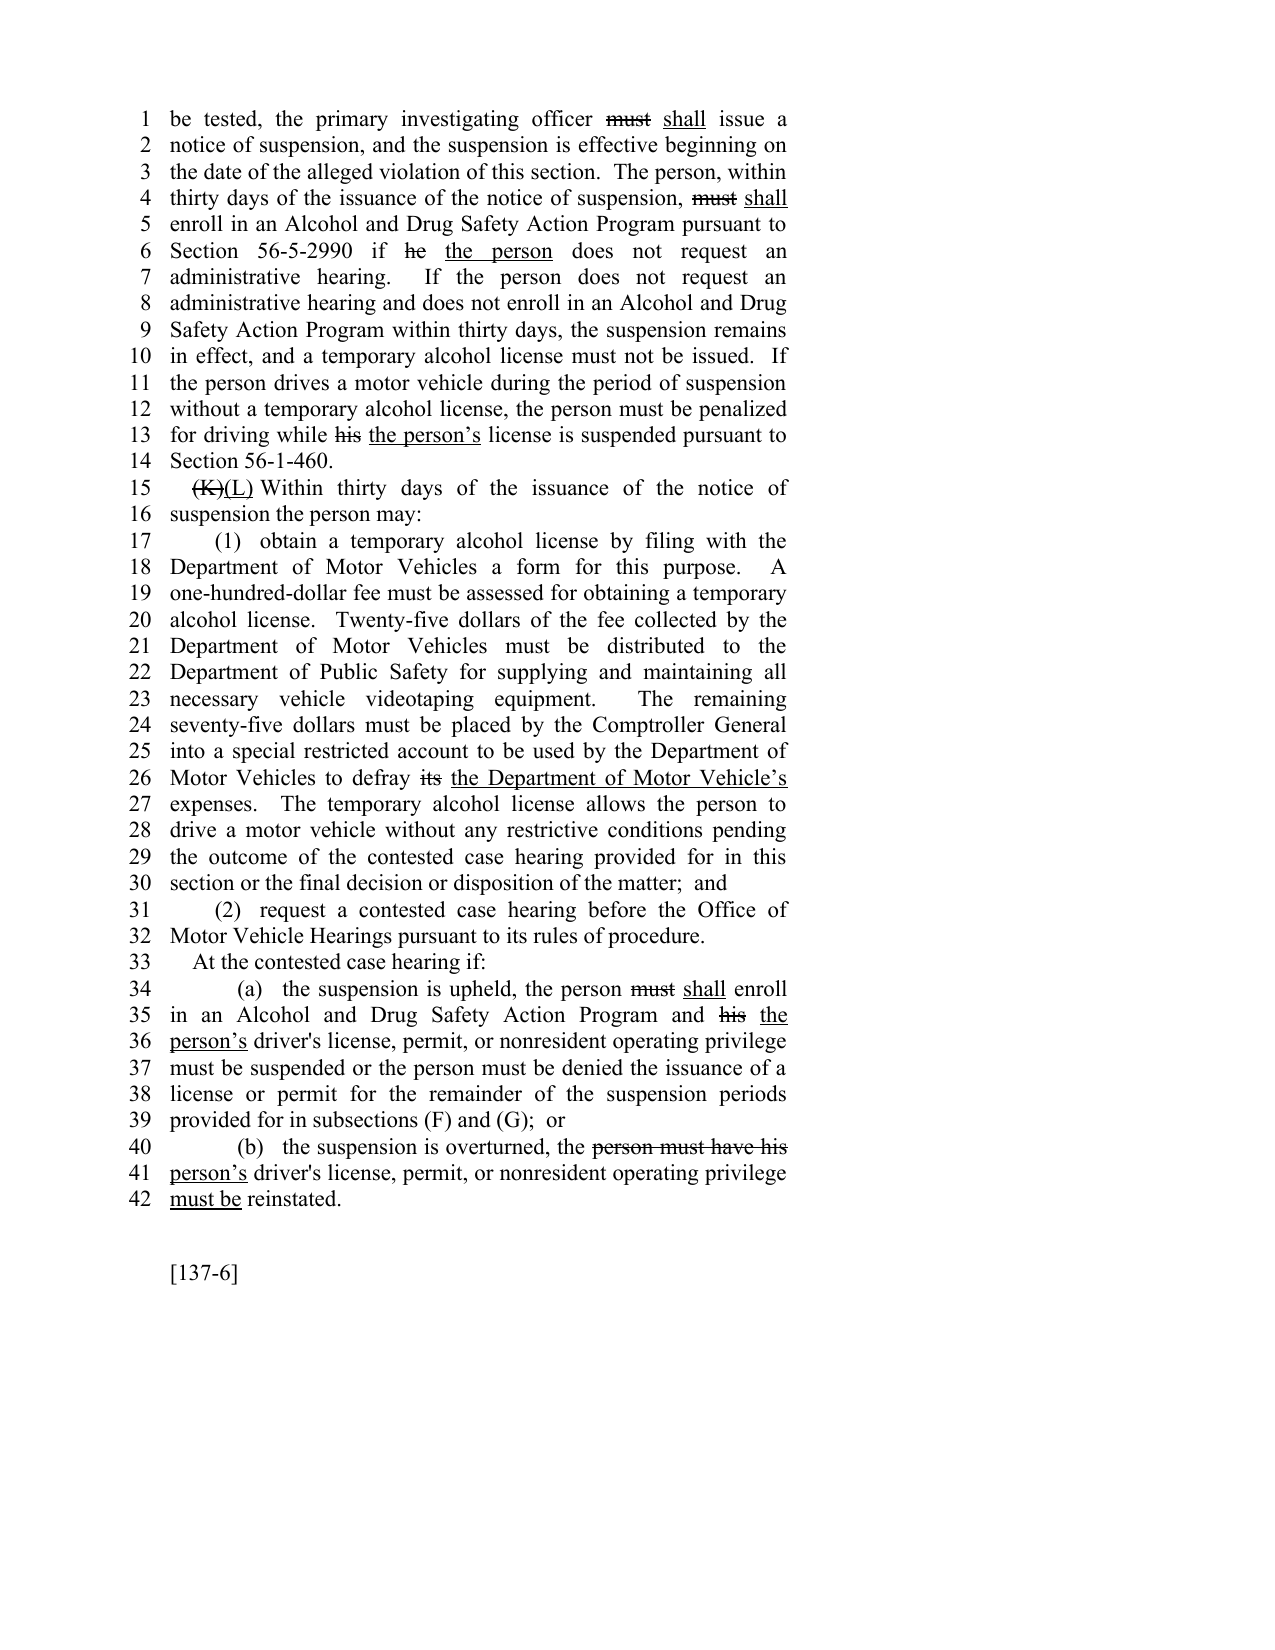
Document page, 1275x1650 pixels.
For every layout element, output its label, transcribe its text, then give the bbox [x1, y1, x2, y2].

text (b) the suspension is overturned, the person must have his person’s driver's license, permit, or nonresident operating privilege must be reinstated. [169, 1133, 787, 1212]
text (2) request a contested case hearing before the Office of Motor Vehicle Hearings pursuant to its rules of procedure. [169, 896, 787, 948]
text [169, 105, 787, 474]
text (K)(L) Within thirty days of the issuance of the notice of suspension the person may: [169, 474, 787, 527]
text (1) obtain a temporary alcohol license by filing with the Department of Motor Vehicles a form for this purpose. A one-hundred-dollar fee must be assessed for obtaining a temporary alcohol license. Twenty-five dollars of the fee collected by the Department of Motor Vehicles must be distributed to the Department of Public Safety for supplying and maintaining all necessary vehicle videotaping equipment. The remaining seventy-five dollars must be placed by the Comptroller General into a special restricted account to be used by the Department of Motor Vehicles to defray its the Department of Motor Vehicle’s expenses. The temporary alcohol license allows the person to drive a motor vehicle without any restrictive conditions pending the outcome of the contested case hearing provided for in this section or the final decision or disposition of the matter; and [169, 527, 787, 896]
text (a) the suspension is upheld, the person must shall enroll in an Alcohol and Drug Safety Action Program and his the person’s driver's license, permit, or nonresident operating privilege must be suspended or the person must be denied the issuance of a license or permit for the remainder of the suspension periods provided for in subsections (F) and (G); or [169, 975, 787, 1133]
text At the contested case hearing if: [169, 948, 787, 975]
